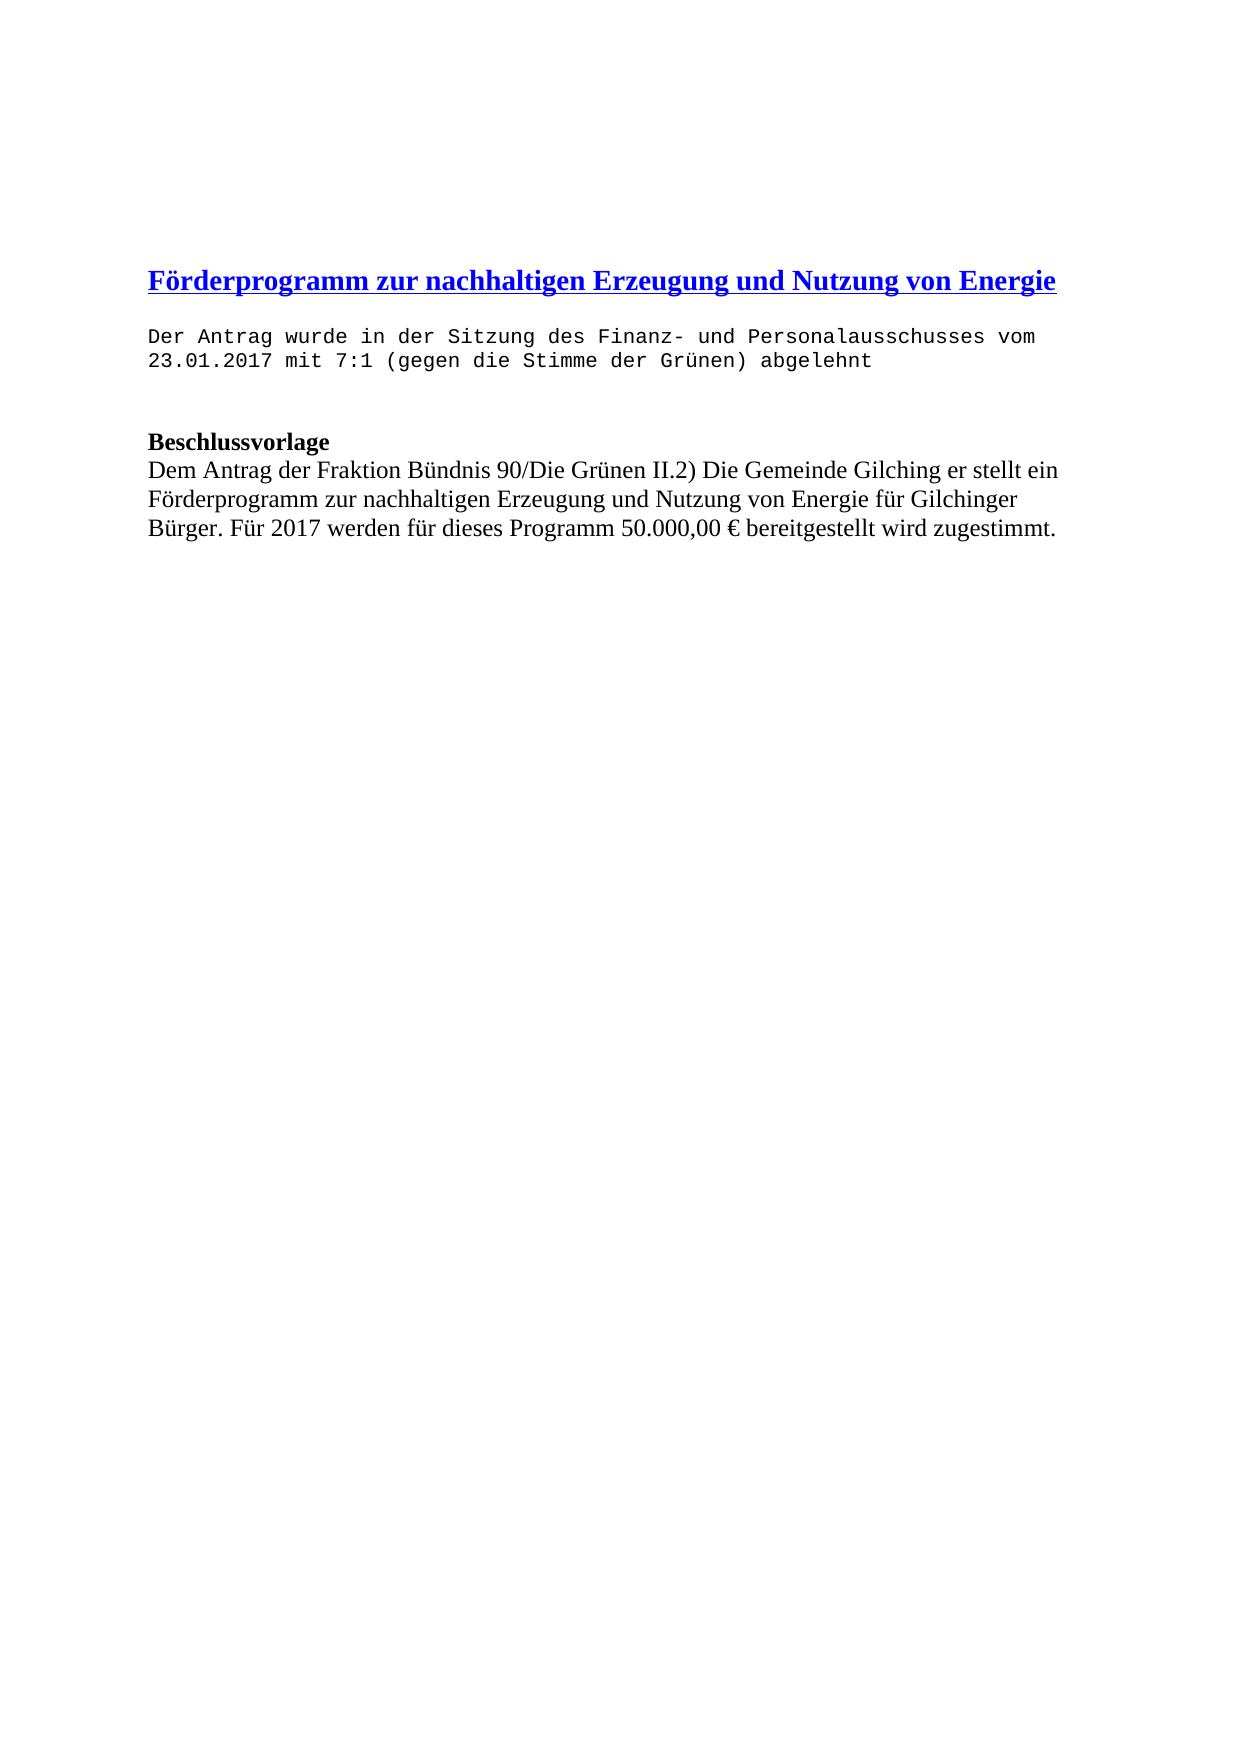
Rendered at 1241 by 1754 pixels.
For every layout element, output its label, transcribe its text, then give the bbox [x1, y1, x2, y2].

text Beschlussvorlage [148, 427, 1093, 455]
text Der Antrag wurde in der Sitzung des Finanz- und Personalausschusses vom 23.01.2017 mit 7:1 (gegen die Stimme der Grünen) abgelehnt [148, 326, 1093, 373]
subtitle Förderprogramm zur nachhaltigen Erzeugung und Nutzung von Energie [148, 263, 1093, 297]
text Dem Antrag der Fraktion Bündnis 90/Die Grünen II.2) Die Gemeinde Gilching er stellt ein Förderprogramm zur nachhaltigen Erzeugung und Nutzung von Energie für Gilchinger Bürger. Für 2017 werden für dieses Programm 50.000,00 € bereitgestellt wird zugestimmt. [148, 455, 1093, 542]
